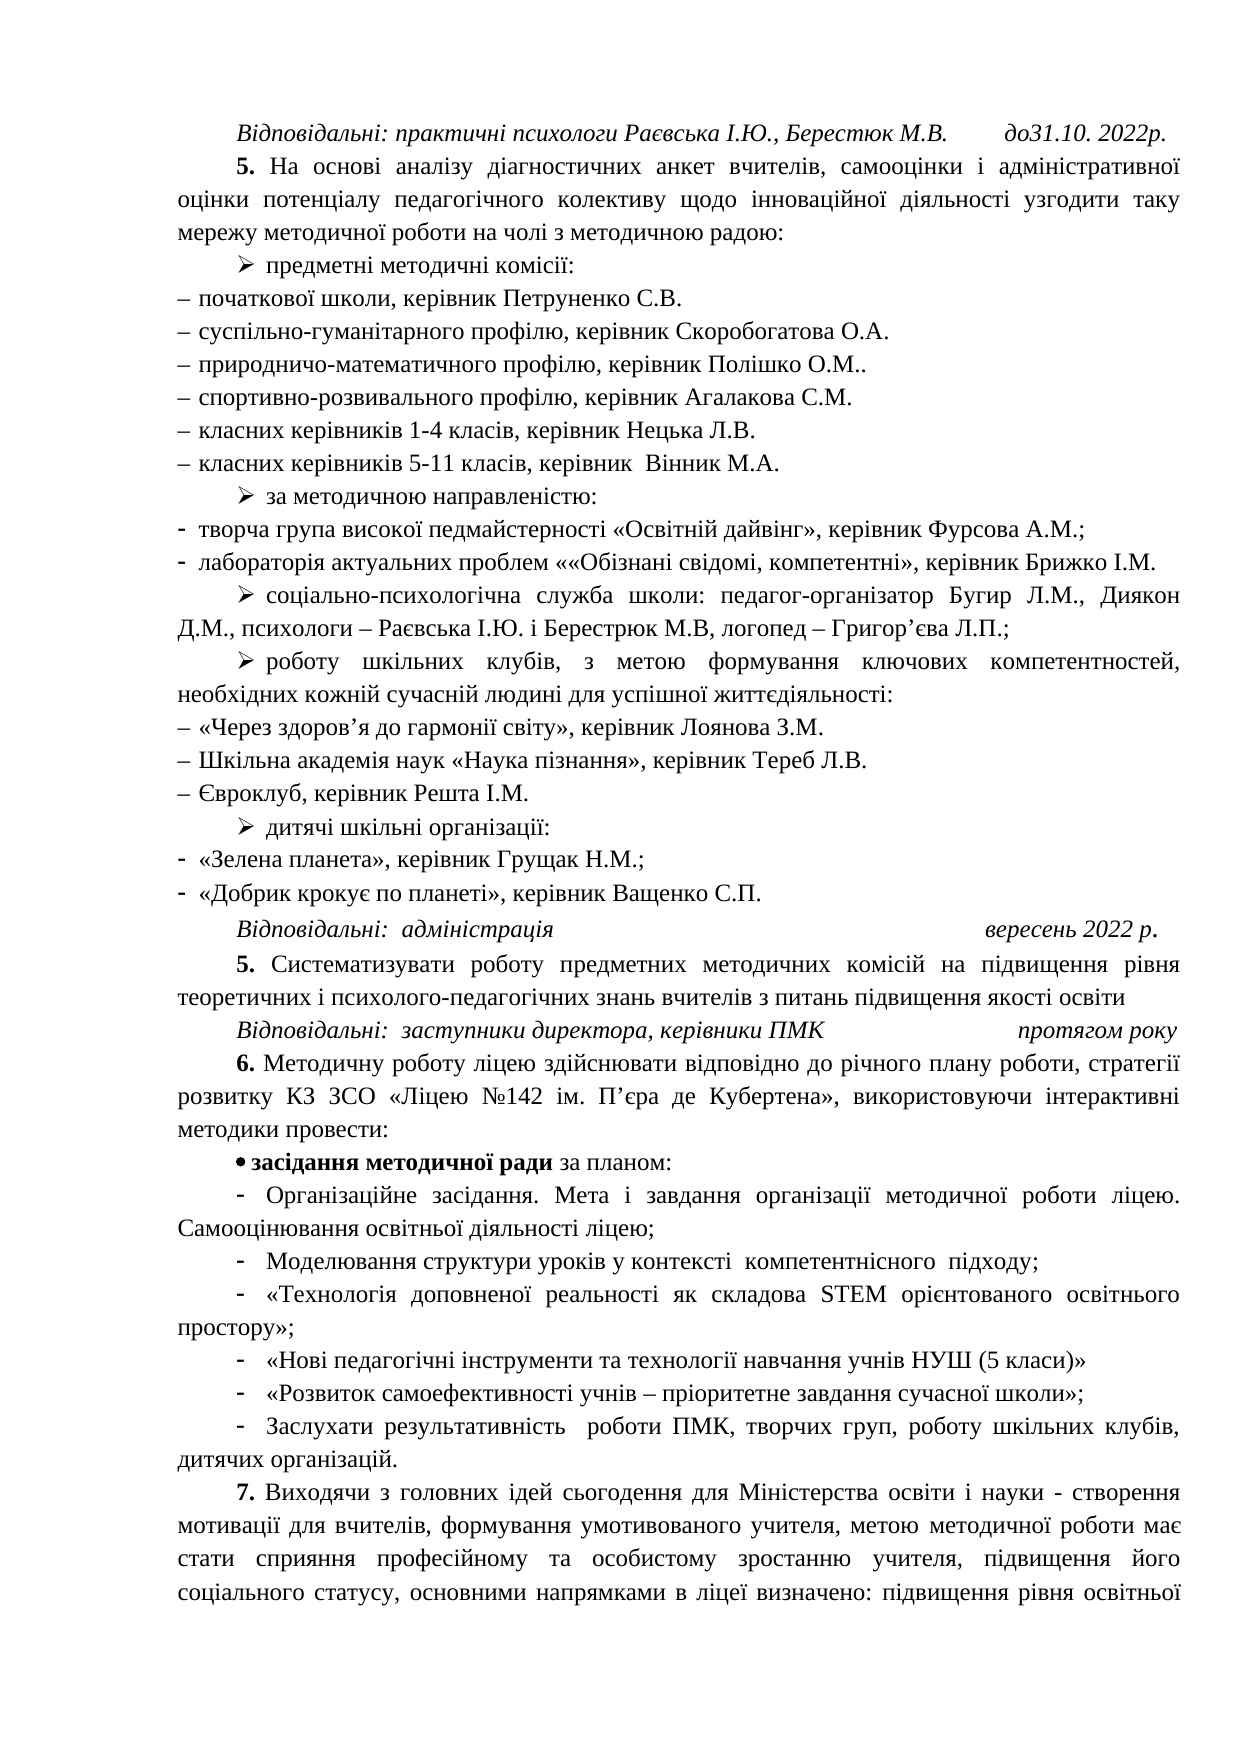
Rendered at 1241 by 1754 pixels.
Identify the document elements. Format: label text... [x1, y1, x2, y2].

list 6. Методичну роботу ліцею здійснювати відповідно до річного плану роботи, стратегії розвитку КЗ ЗСО «Ліцею №142 ім. П’єра де Кубертена», використовуючи інтерактивні методики провести: [177, 1048, 1181, 1143]
list «Зелена планета», керівник Грущак Н.М.; [177, 844, 1181, 873]
list Євроклуб, керівник Решта І.М. [177, 778, 1181, 807]
list спортивно-розвивального профілю, керівник Агалакова С.М. [177, 382, 1181, 411]
list суспільно-гуманітарного профілю, керівник Скоробогатова О.А. [177, 316, 1181, 345]
list класних керівників 1-4 класів, керівник Нецька Л.В. [177, 415, 1181, 444]
list за методичною направленістю: [177, 481, 1181, 510]
list 5. Систематизувати роботу предметних методичних комісій на підвищення рівня теоретичних і психолого-педагогічних знань вчителів з питань підвищення якості освіти [177, 949, 1181, 1011]
list Відповідальні: адміністрація вересень 2022 р. [177, 911, 1181, 944]
list творча група високої педмайстерності «Освітній дайвінг», керівник Фурсова А.М.; [177, 514, 1181, 543]
list «Через здоров’я до гармонії світу», керівник Лоянова З.М. [177, 712, 1181, 741]
list Моделювання структури уроків у контексті компетентнісного підходу; [177, 1246, 1181, 1275]
list соціально-психологічна служба школи: педагог-організатор Бугир Л.М., Диякон Д.М., психологи – Раєвська І.Ю. і Берестрюк М.В, логопед – Григор’єва Л.П.; [177, 580, 1181, 642]
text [177, 1477, 1181, 1605]
list предметні методичні комісії: [177, 250, 1181, 279]
list дитячі шкільні організації: [177, 812, 1181, 840]
list Шкільна академія наук «Наука пізнання», керівник Тереб Л.В. [177, 746, 1181, 774]
list «Технологія доповненої реальності як складова STEM орієнтованого освітнього простору»; [177, 1279, 1181, 1341]
list «Добрик крокує по планеті», керівник Ващенко С.П. [177, 878, 1181, 906]
list Організаційне засідання. Мета і завдання організації методичної роботи ліцею. Самооцінювання освітньої діяльності ліцею; [177, 1180, 1181, 1242]
list лабораторія актуальних проблем ««Обізнані свідомі, компетентні», керівник Брижко І.М. [177, 547, 1181, 576]
list 5. На основі аналізу діагностичних анкет вчителів, самооцінки і адміністративної оцінки потенціалу педагогічного колективу щодо інноваційної діяльності узгодити таку мережу методичної роботи на чолі з методичною радою: [177, 151, 1181, 246]
text Відповідальні: заступники директора, керівники ПМК протягом року [177, 1015, 1181, 1044]
text Відповідальні: практичні психологи Раєвська І.Ю., Берестюк М.В. до31.10. 2022р. [230, 118, 1181, 147]
list роботу шкільних клубів, з метою формування ключових компетентностей, необхідних кожній сучасній людині для успішної життєдіяльності: [177, 646, 1181, 708]
list класних керівників 5-11 класів, керівник Вінник М.А. [177, 448, 1181, 477]
list «Розвиток самоефективності учнів – пріоритетне завдання сучасної школи»; [177, 1378, 1181, 1407]
list природничо-математичного профілю, керівник Полішко О.М.. [177, 349, 1181, 378]
list засідання методичної ради за планом: [177, 1147, 1181, 1176]
list «Нові педагогічні інструменти та технології навчання учнів НУШ (5 класи)» [177, 1345, 1181, 1374]
list Заслухати результативність роботи ПМК, творчих груп, роботу шкільних клубів, дитячих організацій. [177, 1411, 1181, 1473]
list початкової школи, керівник Петруненко С.В. [177, 283, 1181, 312]
